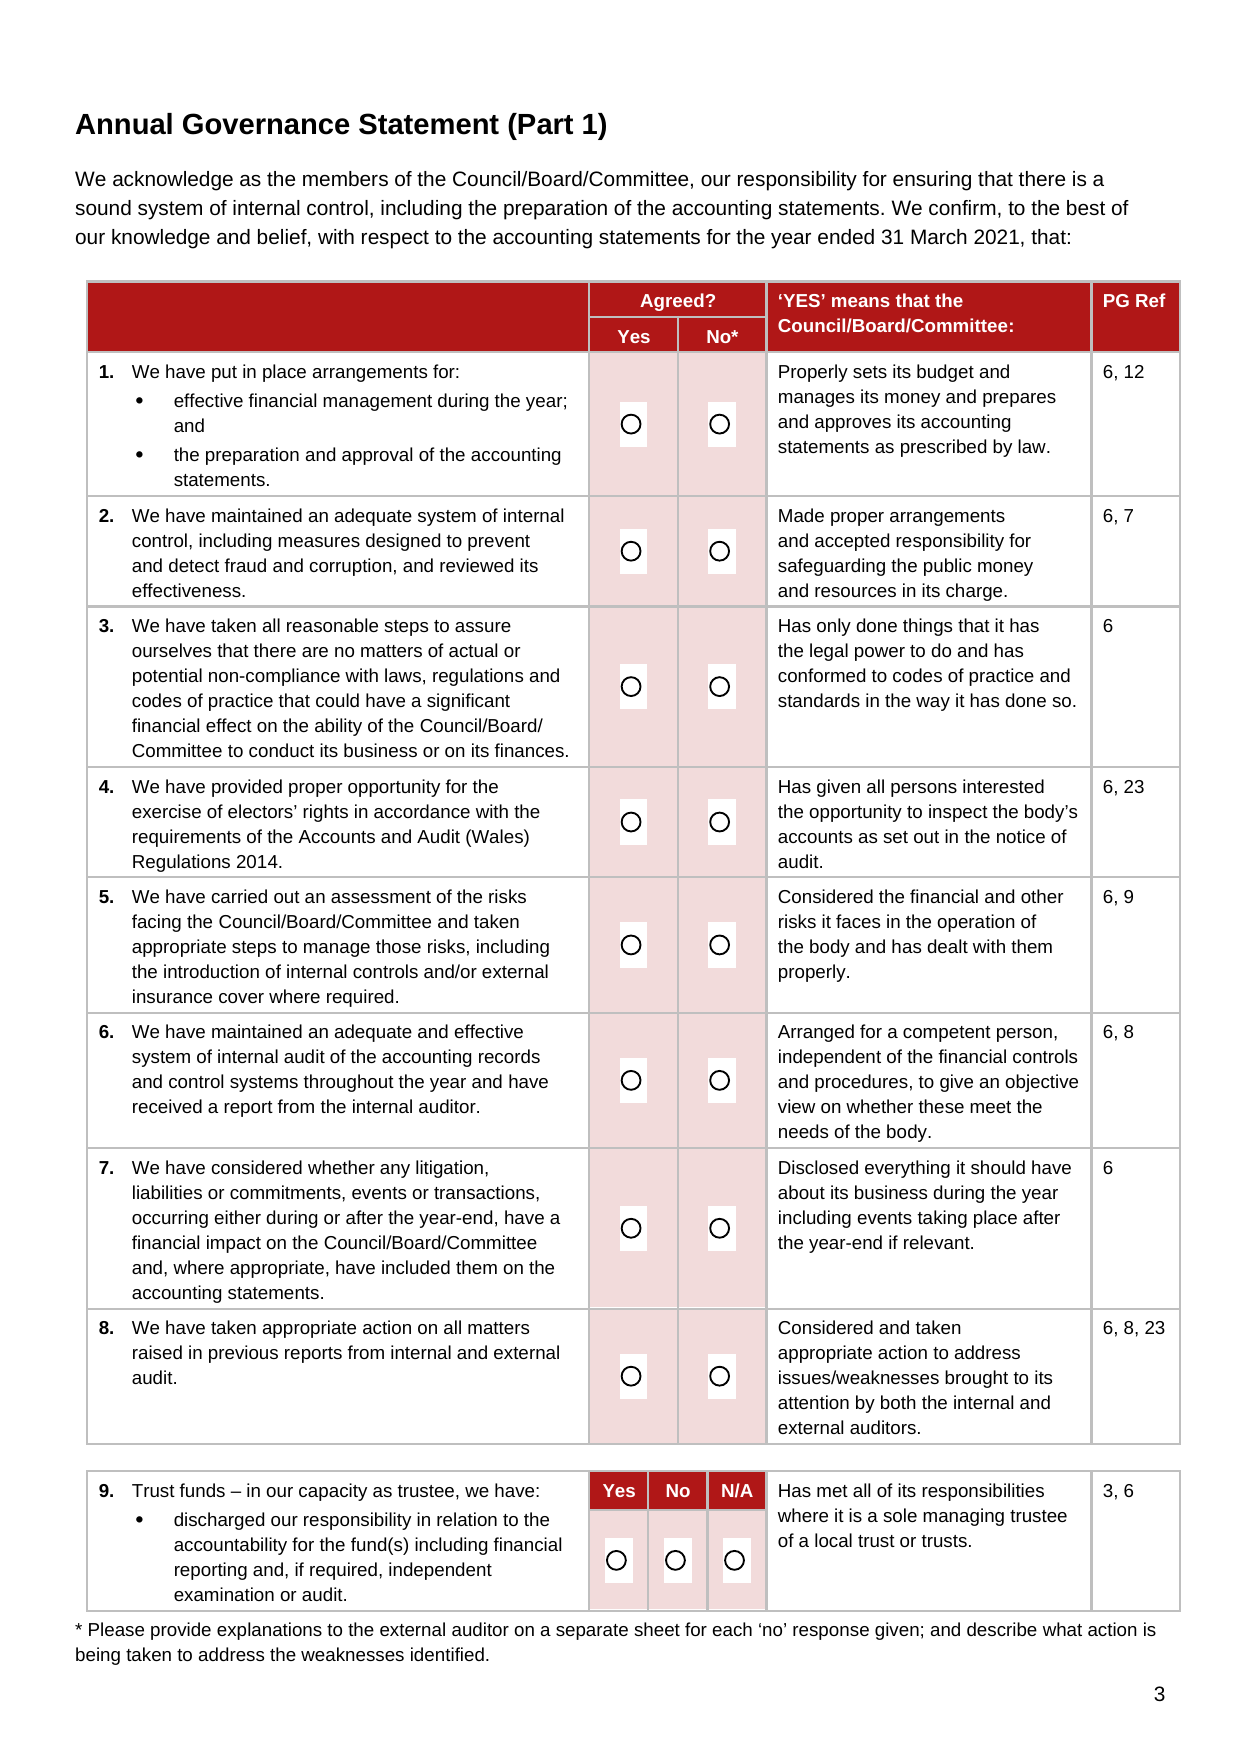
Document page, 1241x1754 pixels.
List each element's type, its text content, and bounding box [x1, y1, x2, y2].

table_cell [590, 878, 677, 1012]
table_header Yes [590, 1472, 647, 1509]
table_cell Properly sets its budget and manages its money and prepares and approves its accounting statements as prescribed by law. [768, 353, 1090, 495]
table_cell [679, 608, 765, 766]
table_cell [679, 1310, 765, 1443]
text We acknowledge as the members of the Council/Board/Committee, our responsibility for ensuring that there is a sound system of internal control, including the preparation of the accounting statements. We confirm, to the best of our knowledge and belief, with respect to the accounting statements for the year ended 31 March 2021, that: [75, 162, 1165, 249]
table_cell [590, 1310, 677, 1443]
table_header [88, 283, 588, 351]
table_cell 2. We have maintained an adequate system of internal control, including measures designed to prevent and detect fraud and corruption, and reviewed its effectiveness. [88, 497, 588, 605]
table_cell [679, 1014, 765, 1147]
table_cell Made proper arrangements and accepted responsibility for safeguarding the public money and resources in its charge. [768, 497, 1090, 605]
table_header PG Ref [1093, 283, 1179, 351]
table_cell No* [679, 318, 765, 351]
table_cell Arranged for a competent person, independent of the financial controls and procedures, to give an objective view on whether these meet the needs of the body. [768, 1014, 1090, 1147]
table_cell 6, 12 [1093, 353, 1179, 495]
table_cell Considered and taken appropriate action to address issues/weaknesses brought to its attention by both the internal and external auditors. [768, 1310, 1090, 1443]
table_cell [590, 608, 677, 766]
table_cell [679, 768, 765, 876]
table_cell Considered the financial and other risks it faces in the operation of the body and has dealt with them properly. [768, 878, 1090, 1012]
table_header N/A [709, 1472, 765, 1509]
table_cell [679, 1149, 765, 1307]
table_header Agreed? [590, 283, 765, 316]
table_cell [590, 1149, 677, 1307]
table_header ‘YES’ means that the Council/Board/Committee: [768, 283, 1090, 351]
table_cell Has given all persons interested the opportunity to inspect the body’s accounts as set out in the notice of audit. [768, 768, 1090, 876]
table_cell [590, 353, 677, 495]
table_cell Yes [590, 318, 677, 351]
text Annual Governance Statement (Part 1) [75, 107, 1165, 141]
table_cell 3. We have taken all reasonable steps to assure ourselves that there are no matters of actual or potential non-compliance with laws, regulations and codes of practice that could have a significant financial effect on the ability of the Council/Board/ Committee to conduct its business or on its finances. [88, 608, 588, 766]
table_cell 8. We have taken appropriate action on all matters raised in previous reports from internal and external audit. [88, 1310, 588, 1443]
table_cell 1. We have put in place arrangements for: effective financial management during the year; and the preparation and approval of the accounting statements. [88, 353, 588, 495]
table_cell 6, 8 [1093, 1014, 1179, 1147]
table_cell [590, 497, 677, 605]
table_cell [590, 1511, 647, 1609]
table_cell [649, 1511, 706, 1609]
table_cell [590, 1014, 677, 1147]
table_cell 6 [1093, 1149, 1179, 1307]
table_cell 6 [1093, 608, 1179, 766]
table_cell [679, 497, 765, 605]
table_cell [679, 878, 765, 1012]
table_cell 6, 23 [1093, 768, 1179, 876]
table_cell 6, 8, 23 [1093, 1310, 1179, 1443]
table_cell [709, 1511, 765, 1609]
table_cell 5. We have carried out an assessment of the risks facing the Council/Board/Committee and taken appropriate steps to manage those risks, including the introduction of internal controls and/or external insurance cover where required. [88, 878, 588, 1012]
table_header 9. Trust funds – in our capacity as trustee, we have: discharged our responsibility in relation to the accountability for the fund(s) including financial reporting and, if required, independent examination or audit. [88, 1472, 588, 1609]
table_cell Disclosed everything it should have about its business during the year including events taking place after the year-end if relevant. [768, 1149, 1090, 1307]
table_cell 7. We have considered whether any litigation, liabilities or commitments, events or transactions, occurring either during or after the year-end, have a financial impact on the Council/Board/Committee and, where appropriate, have included them on the accounting statements. [88, 1149, 588, 1307]
table_header 3, 6 [1093, 1472, 1179, 1609]
table_cell Has only done things that it has the legal power to do and has conformed to codes of practice and standards in the way it has done so. [768, 608, 1090, 766]
text * Please provide explanations to the external auditor on a separate sheet for each ‘no’ response given; and describe what action is being taken to address the weaknesses identified. [75, 1616, 1165, 1666]
table_header No [649, 1472, 706, 1509]
table_header Has met all of its responsibilities where it is a sole managing trustee of a local trust or trusts. [768, 1472, 1090, 1609]
table_cell [590, 768, 677, 876]
table_cell 6. We have maintained an adequate and effective system of internal audit of the accounting records and control systems throughout the year and have received a report from the internal auditor. [88, 1014, 588, 1147]
table_cell [679, 353, 765, 495]
table_cell 4. We have provided proper opportunity for the exercise of electors’ rights in accordance with the requirements of the Accounts and Audit (Wales) Regulations 2014. [88, 768, 588, 876]
table_cell 6, 9 [1093, 878, 1179, 1012]
table_cell 6, 7 [1093, 497, 1179, 605]
